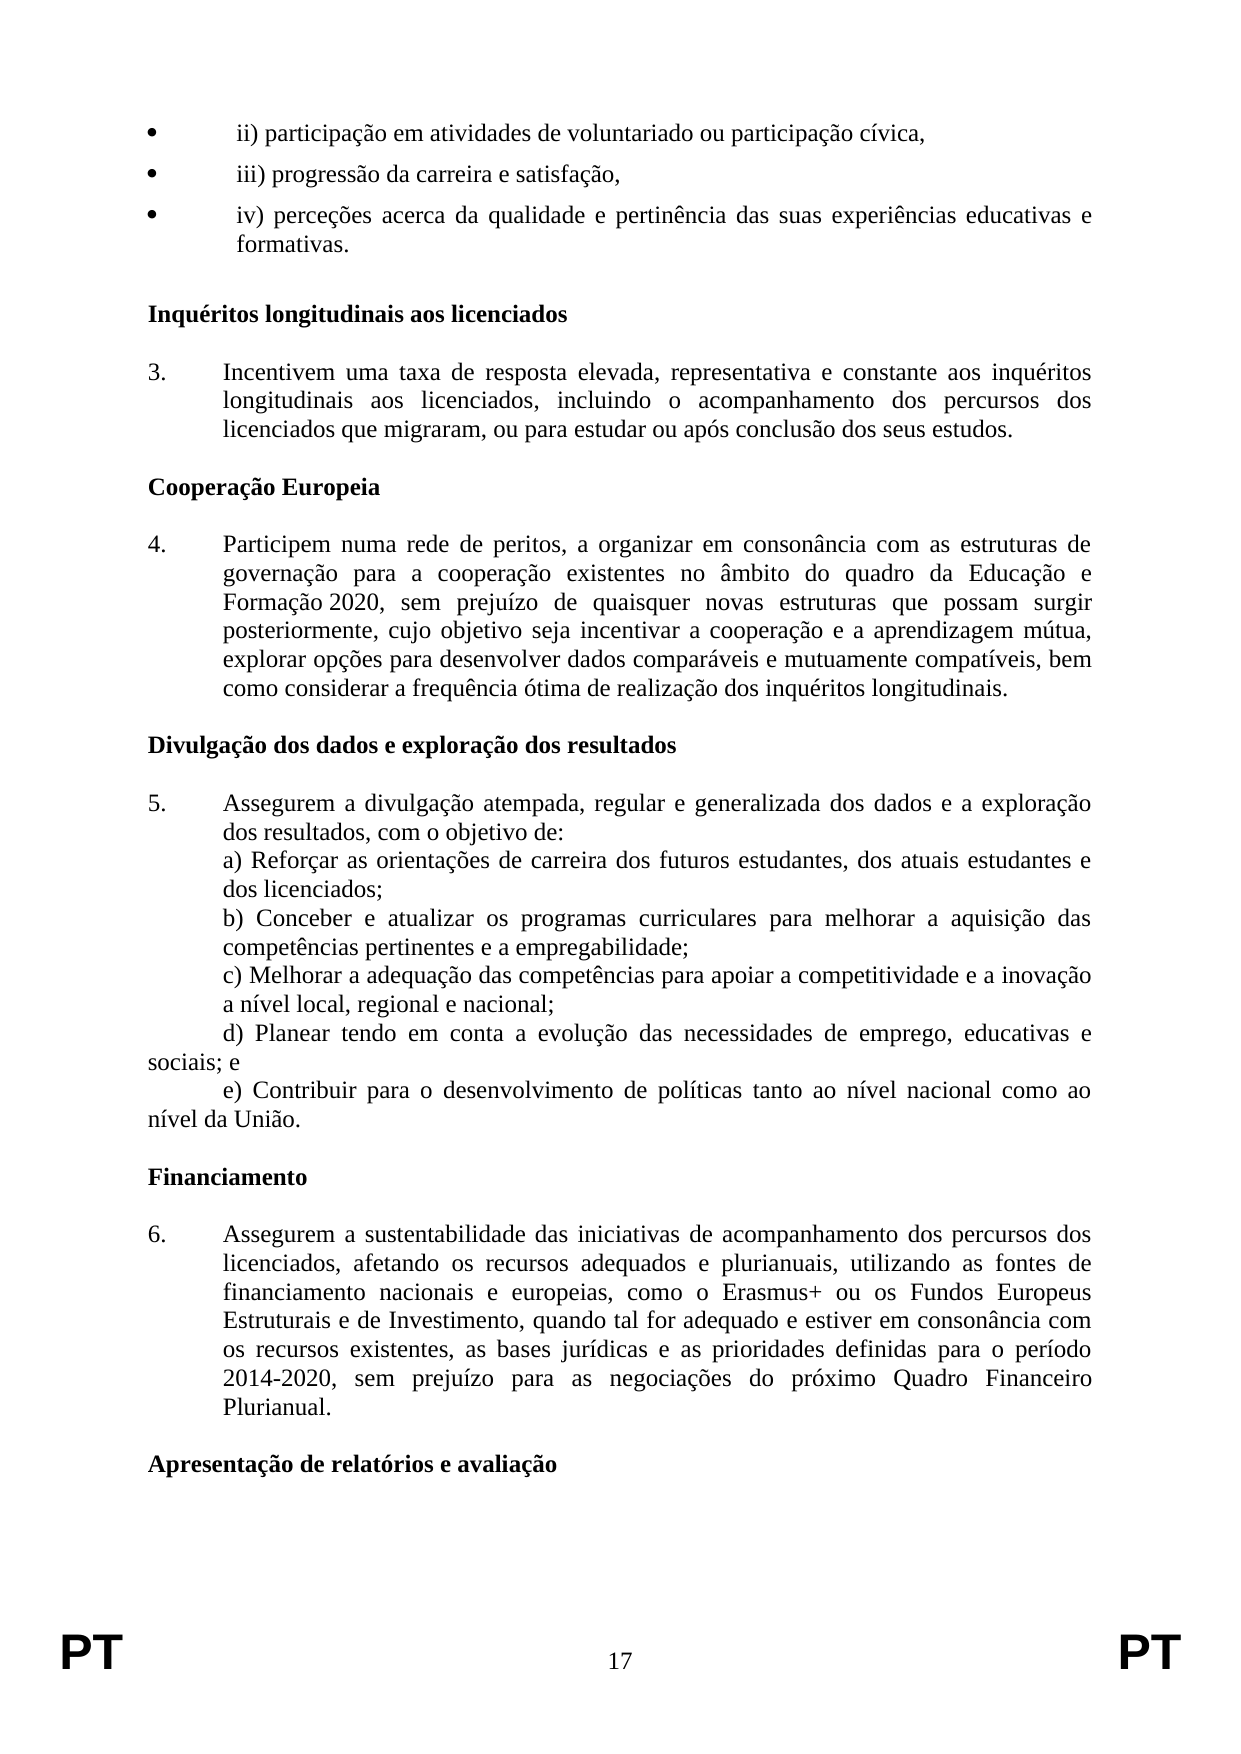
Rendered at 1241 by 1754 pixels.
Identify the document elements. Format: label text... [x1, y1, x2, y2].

text Inquéritos longitudinais aos licenciados [148, 299, 1093, 328]
text 6. Assegurem a sustentabilidade das iniciativas de acompanhamento dos percursos dos licenciados, afetando os recursos adequados e plurianuais, utilizando as fontes de financiamento nacionais e europeias, como o Erasmus+ ou os Fundos Europeus Estruturais e de Investimento, quando tal for adequado e estiver em consonância com os recursos existentes, as bases jurídicas e as prioridades definidas para o período 2014-2020, sem prejuízo para as negociações do próximo Quadro Financeiro Plurianual. [148, 1219, 1093, 1421]
text Apresentação de relatórios e avaliação [148, 1449, 1093, 1478]
text 3. Incentivem uma taxa de resposta elevada, representativa e constante aos inquéritos longitudinais aos licenciados, incluindo o acompanhamento dos percursos dos licenciados que migraram, ou para estudar ou após conclusão dos seus estudos. [148, 357, 1093, 443]
text a) Reforçar as orientações de carreira dos futuros estudantes, dos atuais estudantes e dos licenciados; [223, 846, 1093, 903]
text iv) perceções acerca da qualidade e pertinência das suas experiências educativas e formativas. [148, 201, 1093, 258]
text Cooperação Europeia [148, 472, 1093, 501]
text iii) progressão da carreira e satisfação, [148, 159, 1093, 188]
text ii) participação em atividades de voluntariado ou participação cívica, [148, 118, 1093, 147]
text b) Conceber e atualizar os programas curriculares para melhorar a aquisição das competências pertinentes e a empregabilidade; [223, 903, 1093, 961]
text Financiamento [148, 1162, 1093, 1191]
text 4. Participem numa rede de peritos, a organizar em consonância com as estruturas de governação para a cooperação existentes no âmbito do quadro da Educação e Formação 2020, sem prejuízo de quaisquer novas estruturas que possam surgir posteriormente, cujo objetivo seja incentivar a cooperação e a aprendizagem mútua, explorar opções para desenvolver dados comparáveis e mutuamente compatíveis, bem como considerar a frequência ótima de realização dos inquéritos longitudinais. [148, 529, 1093, 702]
text e) Contribuir para o desenvolvimento de políticas tanto ao nível nacional como ao nível da União. [148, 1076, 1093, 1133]
text 5. Assegurem a divulgação atempada, regular e generalizada dos dados e a exploração dos resultados, com o objetivo de: [148, 788, 1093, 846]
text Divulgação dos dados e exploração dos resultados [148, 731, 1093, 759]
text d) Planear tendo em conta a evolução das necessidades de emprego, educativas e sociais; e [148, 1018, 1093, 1076]
text c) Melhorar a adequação das competências para apoiar a competitividade e a inovação a nível local, regional e nacional; [223, 961, 1093, 1018]
